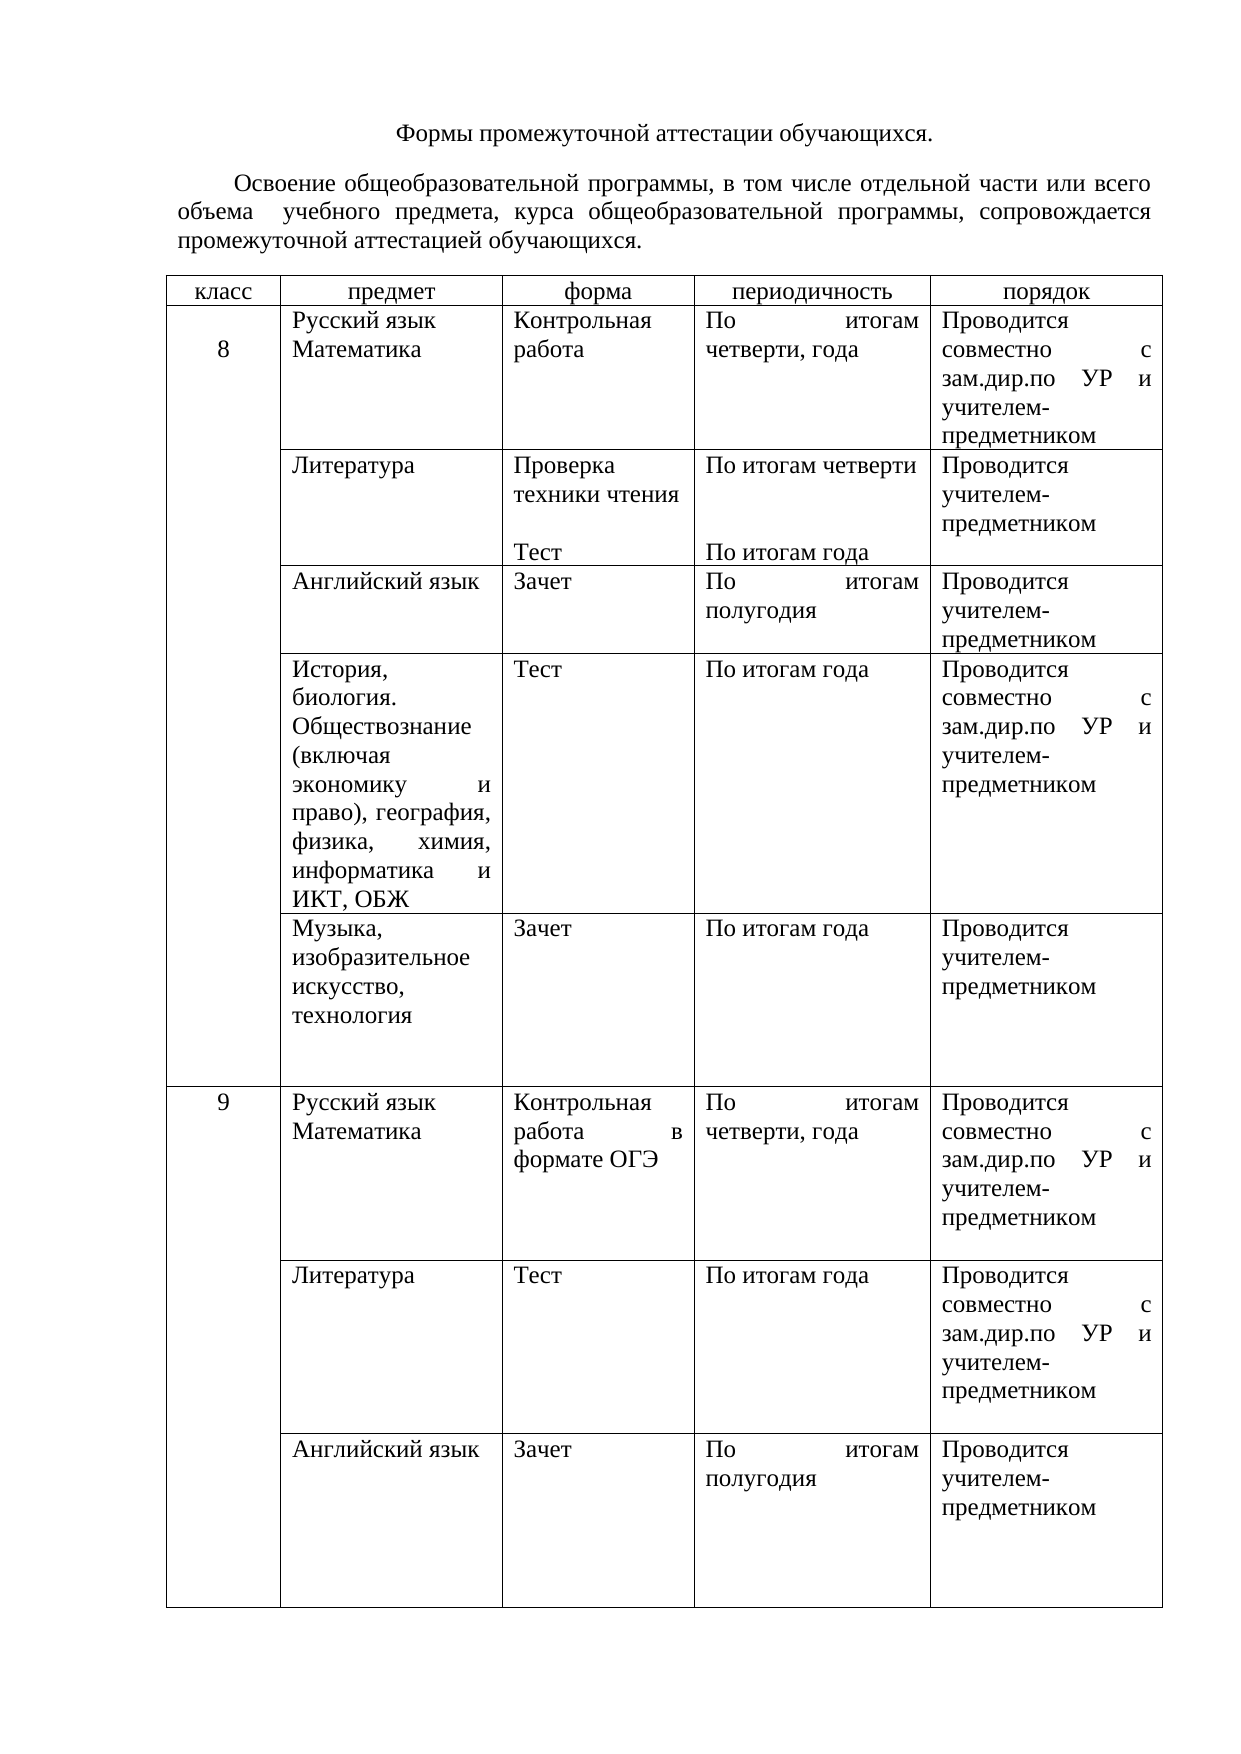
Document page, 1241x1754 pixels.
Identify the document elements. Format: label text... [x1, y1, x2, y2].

table_cell Литература [281, 450, 502, 565]
table_cell По итогам полугодия [695, 1434, 930, 1607]
table_cell Контрольная работа в формате ОГЭ [503, 1087, 694, 1259]
table_cell Проверка техники чтения Тест [503, 450, 694, 565]
table_header класс [167, 276, 280, 304]
table_cell По итогам года [695, 654, 930, 912]
table_cell Проводится учителем-предметником [931, 566, 1162, 653]
table_cell История, биология. Обществознание (включая экономику и право), география, физика, химия, информатика и ИКТ, ОБЖ [281, 654, 502, 912]
table_cell Зачет [503, 1434, 694, 1607]
table_cell 8 [167, 306, 280, 1086]
table_cell По итогам четверти, года [695, 306, 930, 449]
table_cell Тест [503, 654, 694, 912]
table_cell Проводится совместно с зам.дир.по УР и учителем-предметником [931, 306, 1162, 449]
table_cell Литература [281, 1261, 502, 1433]
table_cell Проводится совместно с зам.дир.по УР и учителем-предметником [931, 1087, 1162, 1259]
table_cell Музыка, изобразительное искусство, технология [281, 914, 502, 1086]
table_cell 9 [167, 1087, 280, 1607]
table_cell Проводится учителем-предметником [931, 914, 1162, 1086]
table_cell Английский язык [281, 566, 502, 653]
table_cell Русский язык Математика [281, 306, 502, 449]
table_cell Тест [503, 1261, 694, 1433]
table_cell Проводится совместно с зам.дир.по УР и учителем-предметником [931, 654, 1162, 912]
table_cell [931, 1261, 1162, 1433]
table_cell Английский язык [281, 1434, 502, 1607]
table_cell По итогам года [695, 914, 930, 1086]
table_cell По итогам года [695, 1261, 930, 1433]
table_header периодичность [695, 276, 930, 304]
table_header порядок [931, 276, 1162, 304]
table_cell Русский язык Математика [281, 1087, 502, 1259]
text Освоение общеобразовательной программы, в том числе отдельной части или всего объема учебного предмета, курса общеобразовательной программы, сопровождается промежуточной аттестацией обучающихся. [177, 168, 1152, 254]
table_cell Зачет [503, 566, 694, 653]
table_cell Контрольная работа [503, 306, 694, 449]
table_cell Зачет [503, 914, 694, 1086]
text Формы промежуточной аттестации обучающихся. [177, 118, 1152, 147]
table_cell По итогам четверти По итогам года [695, 450, 930, 565]
table_header предмет [281, 276, 502, 304]
table_cell Проводится учителем-предметником [931, 450, 1162, 565]
table_header форма [503, 276, 694, 304]
table_cell По итогам четверти, года [695, 1087, 930, 1259]
table_cell Проводится учителем-предметником [931, 1434, 1162, 1607]
table_cell По итогам полугодия [695, 566, 930, 653]
